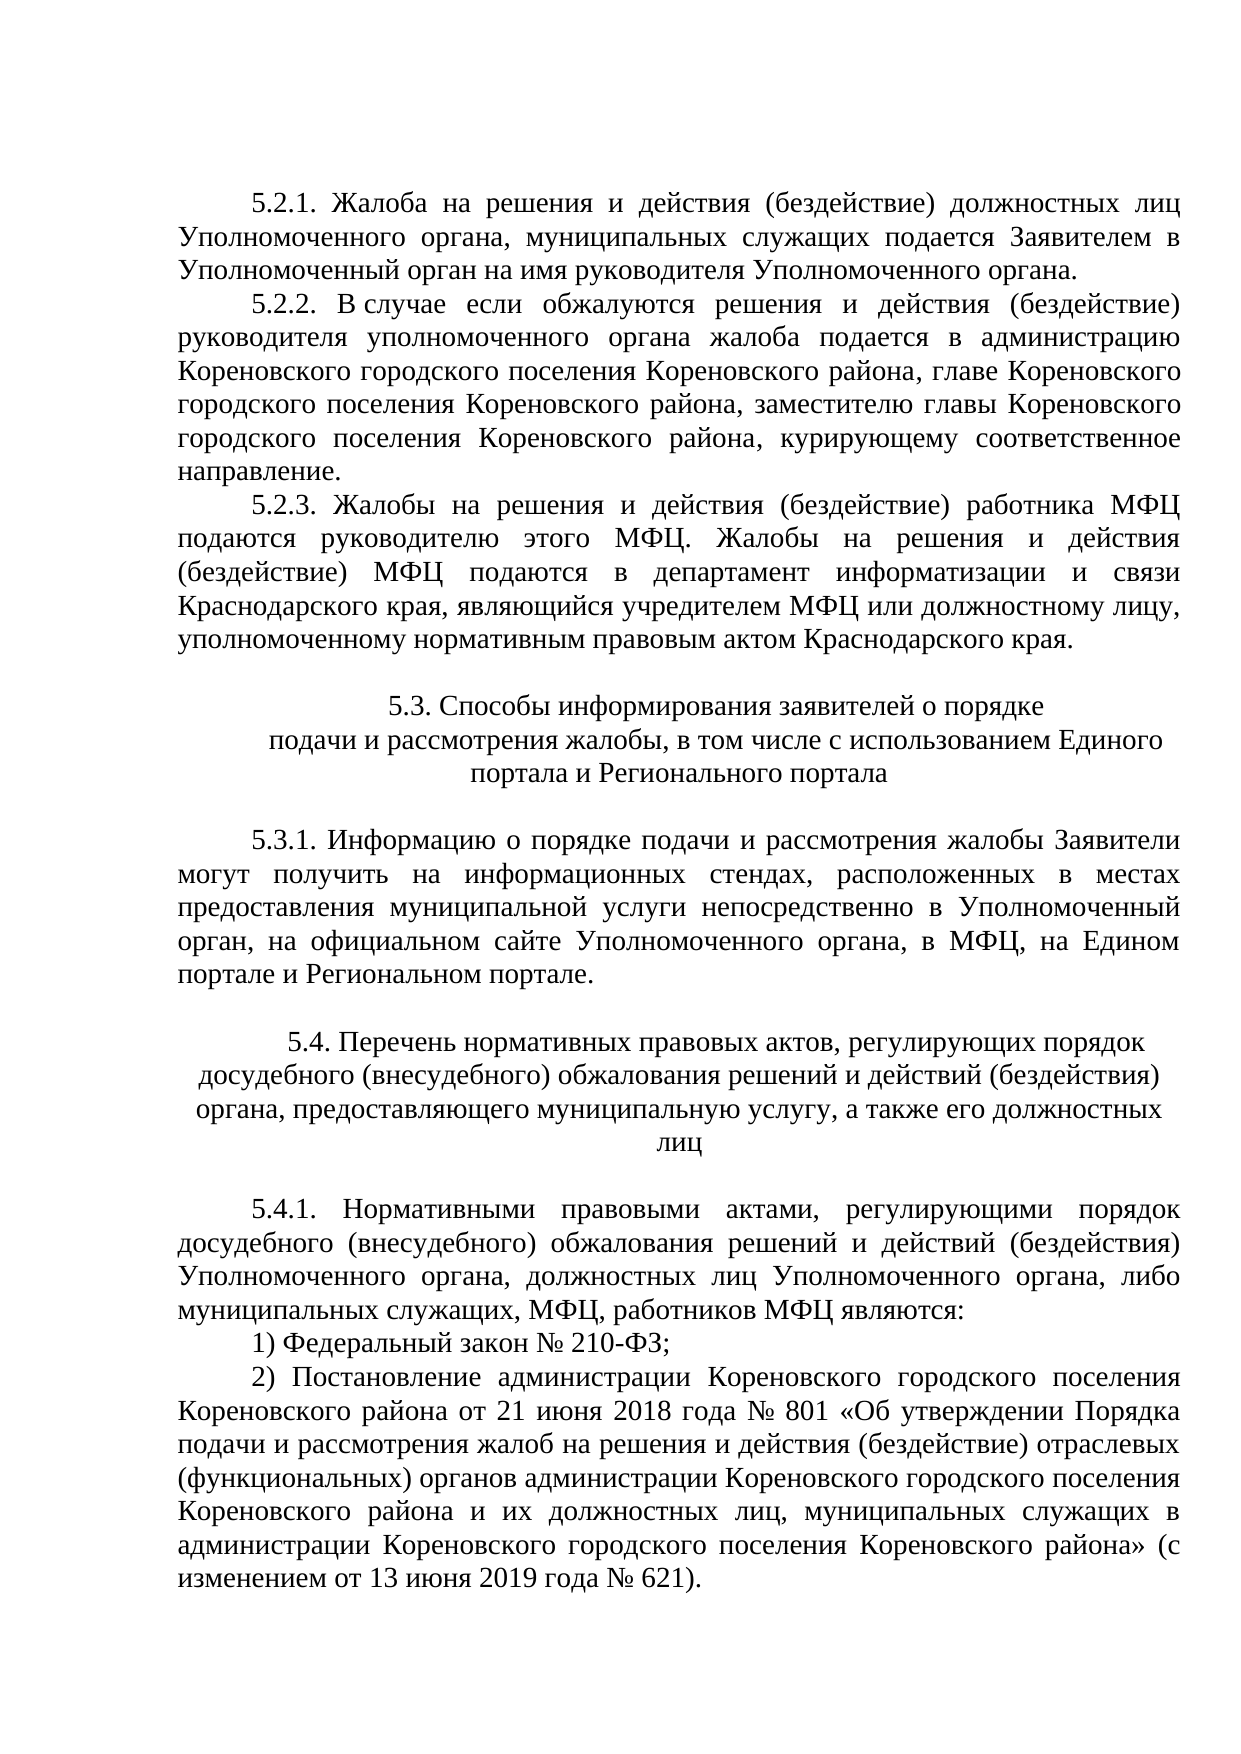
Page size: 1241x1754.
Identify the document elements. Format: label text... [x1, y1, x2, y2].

text 2) Постановление администрации Кореновского городского поселения Кореновского района от 21 июня 2018 года № 801 «Об утверждении Порядка подачи и рассмотрения жалоб на решения и действия (бездействие) отраслевых (функциональных) органов администрации Кореновского городского поселения Кореновского района и их должностных лиц, муниципальных служащих в администрации Кореновского городского поселения Кореновского района» (с изменением от 13 июня 2019 года № 621). [177, 1359, 1181, 1594]
text 5.4. Перечень нормативных правовых актов, регулирующих порядок досудебного (внесудебного) обжалования решений и действий (бездействия) органа, предоставляющего муниципальную услугу, а также его должностных лиц [177, 1024, 1181, 1158]
text 5.3.1. Информацию о порядке подачи и рассмотрения жалобы Заявители могут получить на информационных стендах, расположенных в местах предоставления муниципальной услуги непосредственно в Уполномоченный орган, на официальном сайте Уполномоченного органа, в МФЦ, на Едином портале и Региональном портале. [177, 822, 1181, 990]
text 1) Федеральный закон № 210-ФЗ; [177, 1326, 1181, 1359]
text 5.2.2. В случае если обжалуются решения и действия (бездействие) руководителя уполномоченного органа жалоба подается в администрацию Кореновского городского поселения Кореновского района, главе Кореновского городского поселения Кореновского района, заместителю главы Кореновского городского поселения Кореновского района, курирующему соответственное направление. [177, 286, 1181, 487]
text подачи и рассмотрения жалобы, в том числе с использованием Единого портала и Регионального портала [177, 722, 1181, 789]
text 5.3. Способы информирования заявителей о порядке [177, 688, 1181, 722]
text 5.2.3. Жалобы на решения и действия (бездействие) работника МФЦ подаются руководителю этого МФЦ. Жалобы на решения и действия (бездействие) МФЦ подаются в департамент информатизации и связи Краснодарского края, являющийся учредителем МФЦ или должностному лицу, уполномоченному нормативным правовым актом Краснодарского края. [177, 487, 1181, 655]
text 5.4.1. Нормативными правовыми актами, регулирующими порядок досудебного (внесудебного) обжалования решений и действий (бездействия) Уполномоченного органа, должностных лиц Уполномоченного органа, либо муниципальных служащих, МФЦ, работников МФЦ являются: [177, 1191, 1181, 1326]
text 5.2.1. Жалоба на решения и действия (бездействие) должностных лиц Уполномоченного органа, муниципальных служащих подается Заявителем в Уполномоченный орган на имя руководителя Уполномоченного органа. [177, 185, 1181, 286]
